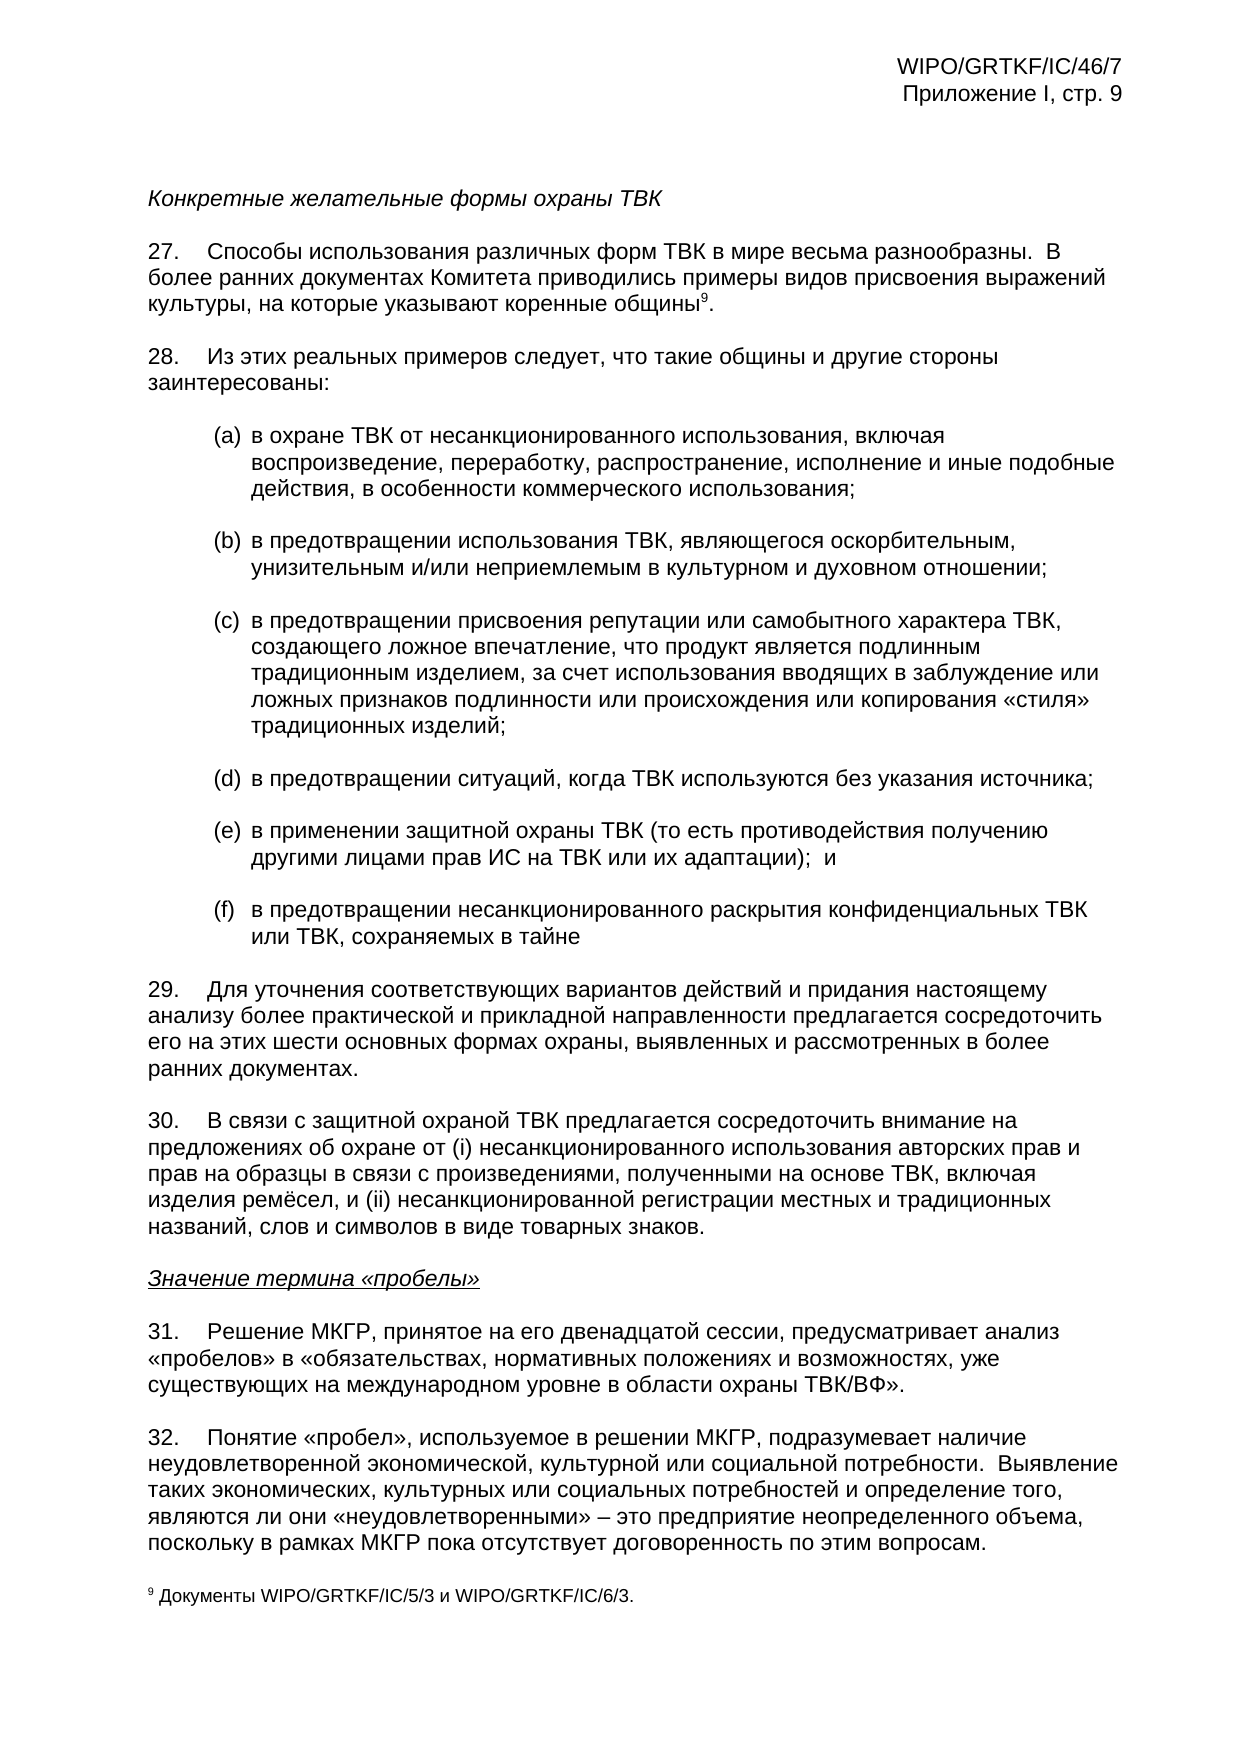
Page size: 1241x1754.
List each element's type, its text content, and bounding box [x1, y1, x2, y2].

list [148, 1423, 1122, 1555]
list в предотвращении несанкционированного раскрытия конфиденциальных ТВК или ТВК, сохраняемых в тайне [213, 896, 1122, 949]
list в предотвращении использования ТВК, являющегося оскорбительным, унизительным и/или неприемлемым в культурном и духовном отношении; [213, 527, 1122, 607]
list Решение МКГР, принятое на его двенадцатой сессии, предусматривает анализ «пробелов» в «обязательствах, нормативных положениях и возможностях, уже существующих на международном уровне в области охраны ТВК/ВФ». [148, 1318, 1122, 1397]
subtitle Значение термина «пробелы» [148, 1265, 1122, 1292]
list Для уточнения соответствующих вариантов действий и придания настоящему анализу более практической и прикладной направленности предлагается сосредоточить его на этих шести основных формах охраны, выявленных и рассмотренных в более ранних документах. [148, 976, 1122, 1081]
subtitle Конкретные желательные формы охраны ТВК [148, 185, 1122, 211]
list В связи с защитной охраной ТВК предлагается сосредоточить внимание на предложениях об охране от (i) несанкционированного использования авторских прав и прав на образцы в связи с произведениями, полученными на основе ТВК, включая изделия ремёсел, и (ii) несанкционированной регистрации местных и традиционных названий, слов и символов в виде товарных знаков. [148, 1107, 1122, 1239]
list в применении защитной охраны ТВК (то есть противодействия получению другими лицами прав ИС на ТВК или их адаптации); и [213, 817, 1122, 896]
list в охране ТВК от несанкционированного использования, включая воспроизведение, переработку, распространение, исполнение и иные подобные действия, в особенности коммерческого использования; [213, 422, 1122, 527]
list в предотвращении присвоения репутации или самобытного характера ТВК, создающего ложное впечатление, что продукт является подлинным традиционным изделием, за счет использования вводящих в заблуждение или ложных признаков подлинности или происхождения или копирования «стиля» традиционных изделий; [213, 607, 1122, 765]
list Способы использования различных форм ТВК в мире весьма разнообразны. В более ранних документах Комитета приводились примеры видов присвоения выражений культуры, на которые указывают коренные общины. [148, 238, 1122, 317]
list в предотвращении ситуаций, когда ТВК используются без указания источника; [213, 765, 1122, 817]
list Из этих реальных примеров следует, что такие общины и другие стороны заинтересованы: [148, 343, 1122, 396]
